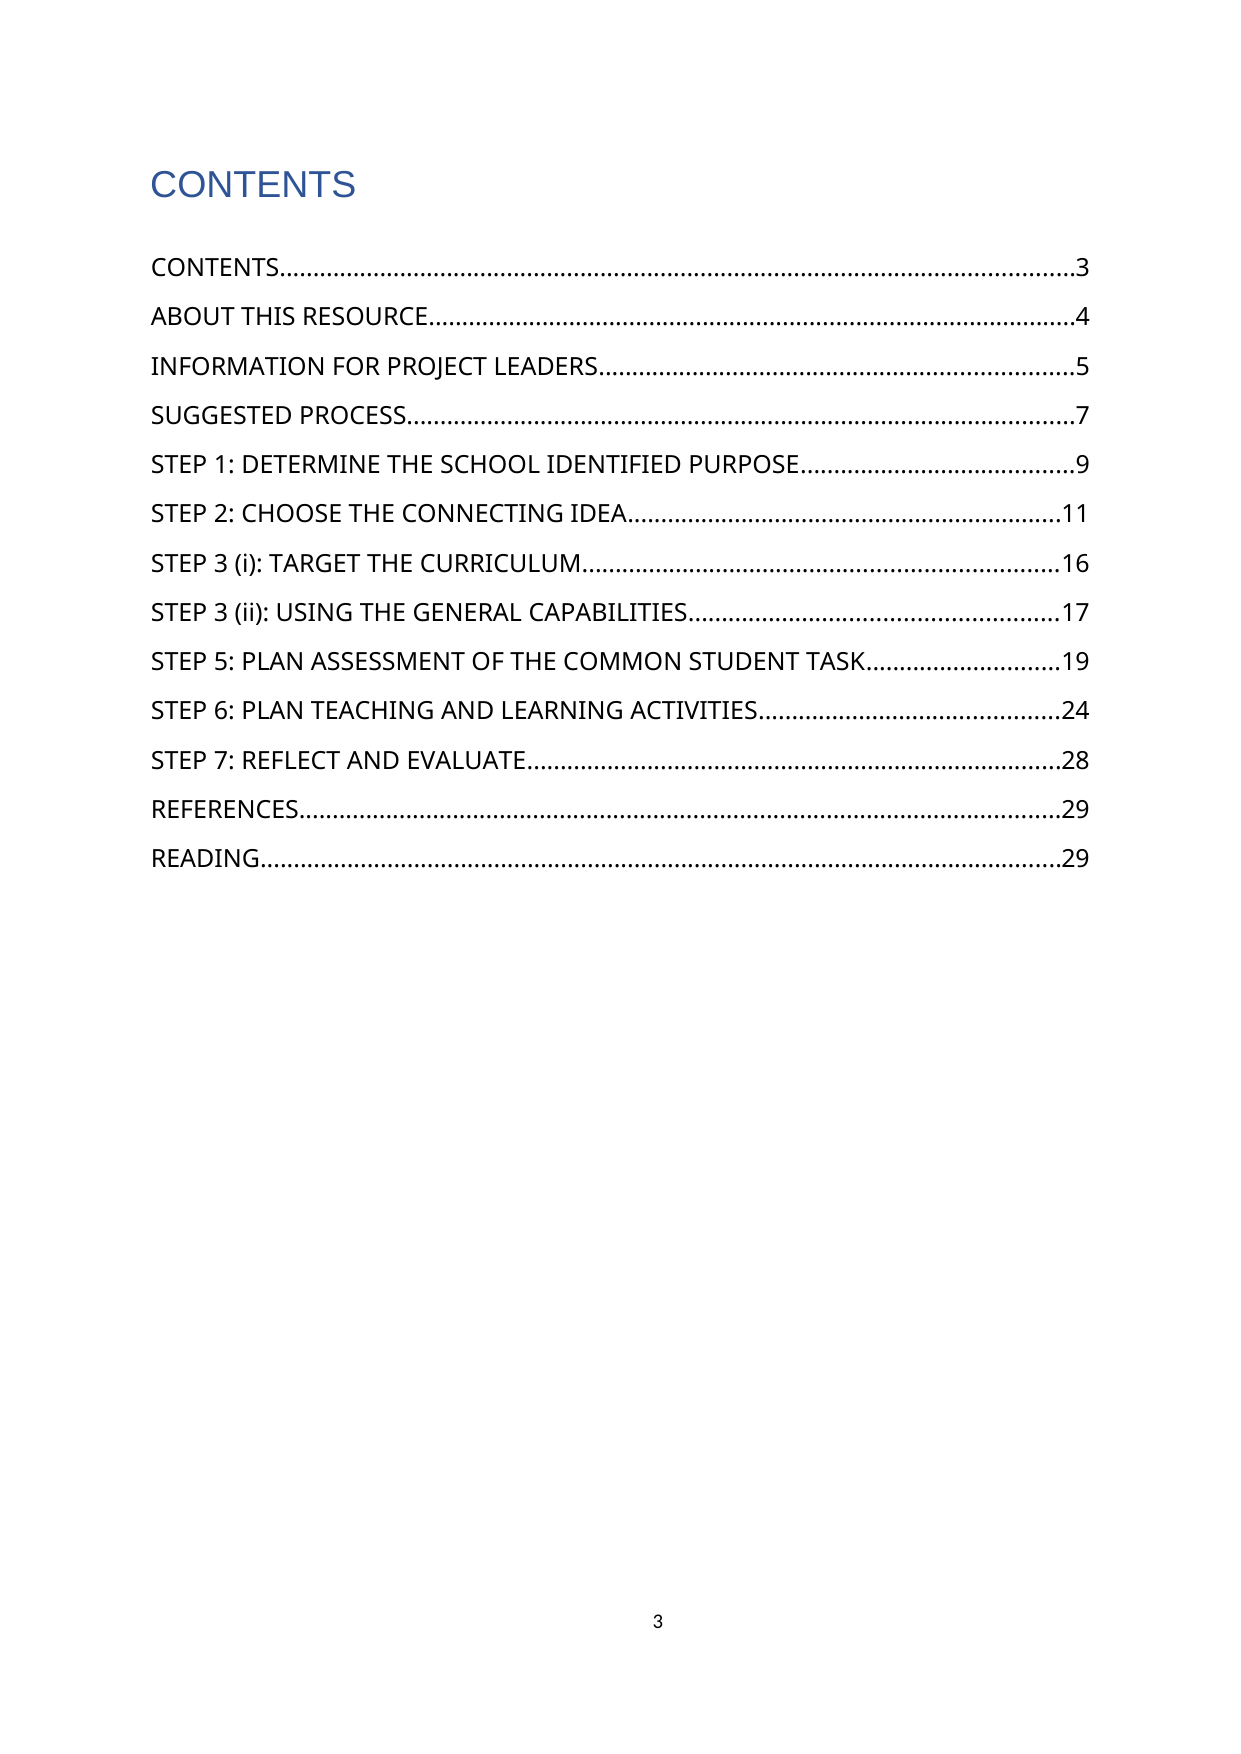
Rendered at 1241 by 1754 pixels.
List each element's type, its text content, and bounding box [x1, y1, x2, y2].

text SUGGESTED PROCESS 7 [150, 397, 1090, 431]
text READING 29 [150, 841, 1090, 875]
text ABOUT THIS RESOURCE 4 [150, 299, 1090, 333]
text STEP 3 (i): TARGET THE CURRICULUM 16 [150, 545, 1090, 579]
subtitle CONTENTS [150, 162, 1090, 206]
text STEP 6: PLAN TEACHING AND LEARNING ACTIVITIES 24 [150, 693, 1090, 727]
text STEP 2: CHOOSE THE CONNECTING IDEA 11 [150, 496, 1090, 530]
text REFERENCES 29 [150, 792, 1090, 826]
text STEP 7: REFLECT AND EVALUATE 28 [150, 742, 1090, 776]
text CONTENTS 3 [150, 249, 1090, 284]
text STEP 3 (ii): USING THE GENERAL CAPABILITIES 17 [150, 594, 1090, 628]
text STEP 5: PLAN ASSESSMENT OF THE COMMON STUDENT TASK 19 [150, 644, 1090, 678]
text STEP 1: DETERMINE THE SCHOOL IDENTIFIED PURPOSE 9 [150, 447, 1090, 481]
text INFORMATION FOR PROJECT LEADERS 5 [150, 348, 1090, 382]
